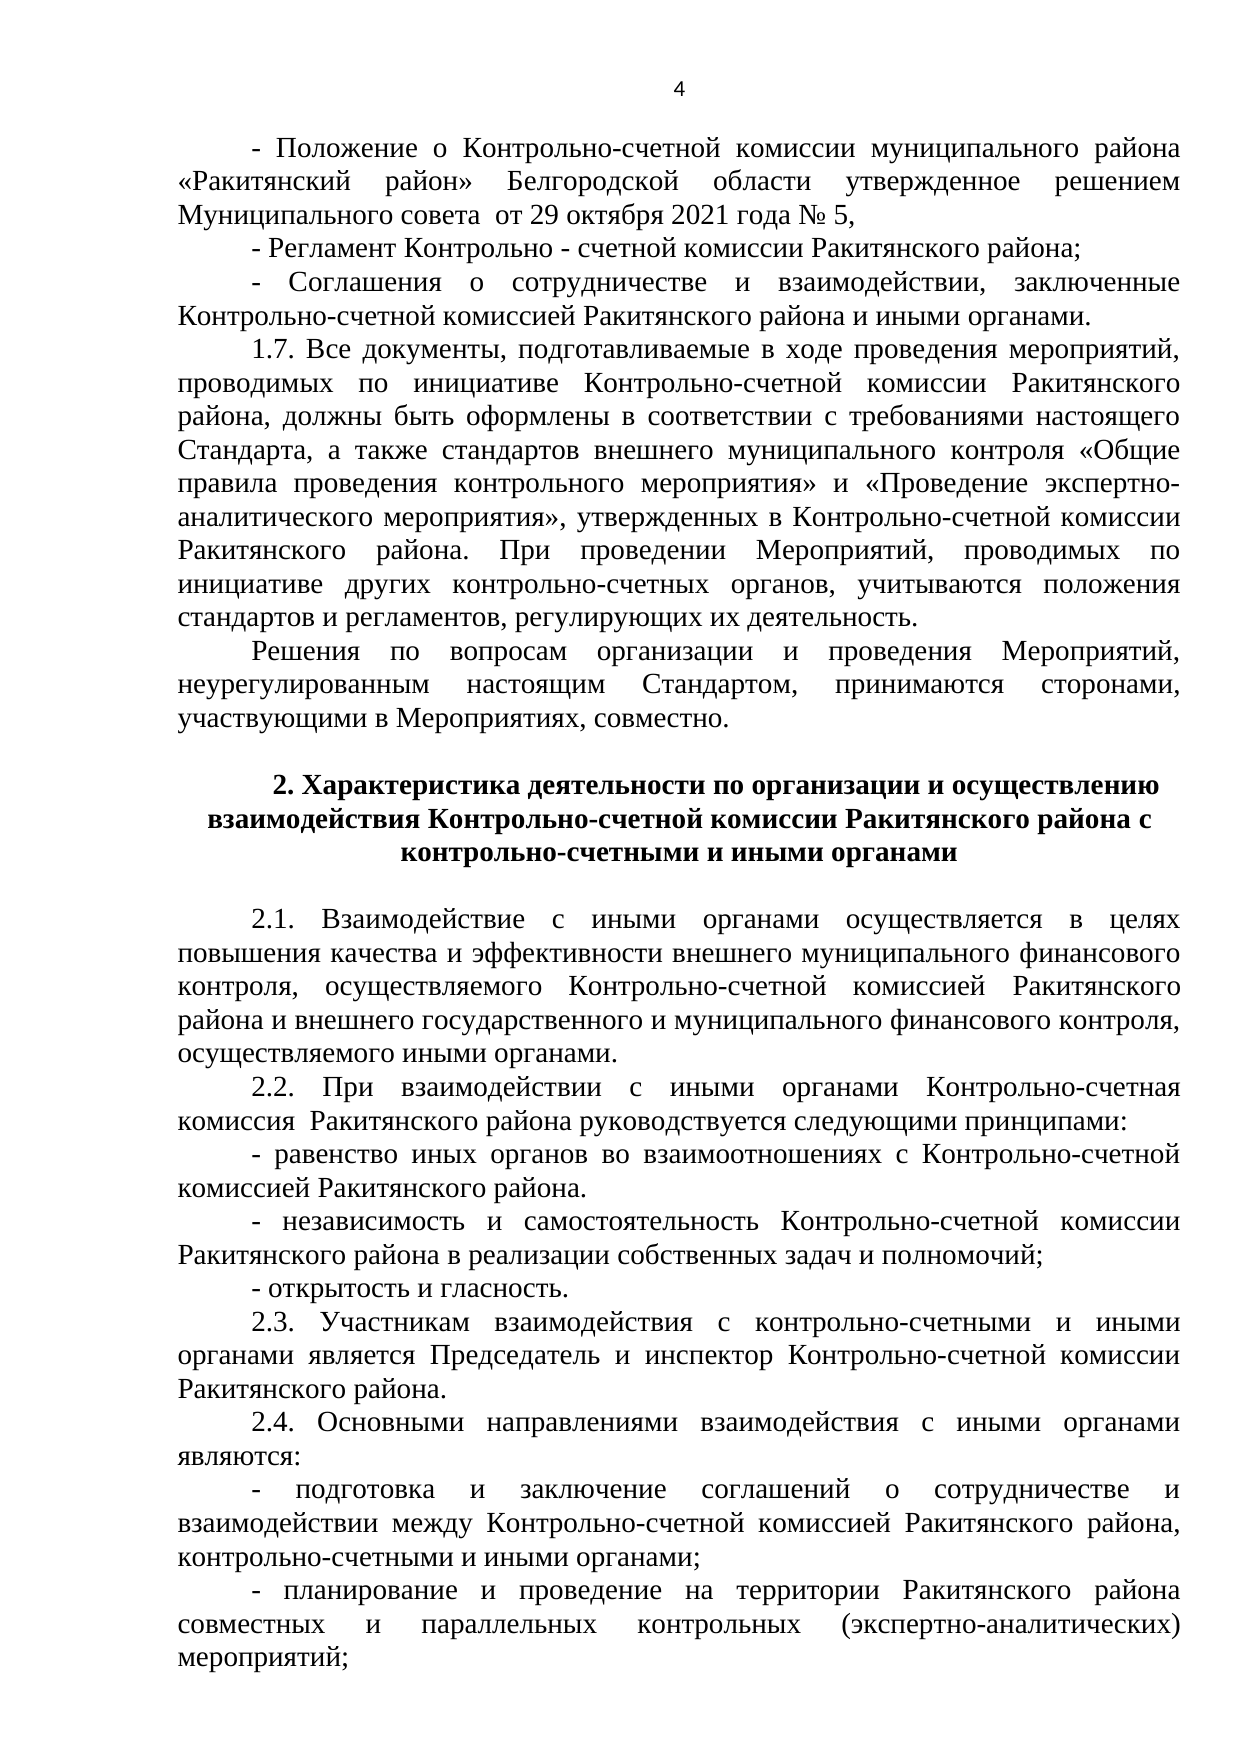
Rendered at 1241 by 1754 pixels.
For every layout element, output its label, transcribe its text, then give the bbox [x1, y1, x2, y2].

text 2.4. Основными направлениями взаимодействия с иными органами являются: [177, 1404, 1181, 1472]
text 2. Характеристика деятельности по организации и осуществлению взаимодействия Контрольно-счетной комиссии Ракитянского района с контрольно-счетными и иными органами [177, 767, 1181, 868]
text 2.3. Участникам взаимодействия с контрольно-счетными и иными органами является Председатель и инспектор Контрольно-счетной комиссии Ракитянского района. [177, 1304, 1181, 1404]
text - планирование и проведение на территории Ракитянского района совместных и параллельных контрольных (экспертно-аналитических) мероприятий; [177, 1572, 1181, 1673]
text Решения по вопросам организации и проведения Мероприятий, неурегулированным настоящим Стандартом, принимаются сторонами, участвующими в Мероприятиях, совместно. [177, 633, 1181, 734]
text - равенство иных органов во взаимоотношениях с Контрольно-счетной комиссией Ракитянского района. [177, 1136, 1181, 1203]
text 2.2. При взаимодействии с иными органами Контрольно-счетная комиссия Ракитянского района руководствуется следующими принципами: [177, 1069, 1181, 1136]
text - Регламент Контрольно - счетной комиссии Ракитянского района; [177, 231, 1181, 264]
text - Положение о Контрольно-счетной комиссии муниципального района «Ракитянский район» Белгородской области утвержденное решением Муниципального совета от 29 октября 2021 года № 5, [177, 130, 1181, 231]
text 1.7. Все документы, подготавливаемые в ходе проведения мероприятий, проводимых по инициативе Контрольно-счетной комиссии Ракитянского района, должны быть оформлены в соответствии с требованиями настоящего Стандарта, а также стандартов внешнего муниципального контроля «Общие правила проведения контрольного мероприятия» и «Проведение экспертно-аналитического мероприятия», утвержденных в Контрольно-счетной комиссии Ракитянского района. При проведении Мероприятий, проводимых по инициативе других контрольно-счетных органов, учитываются положения стандартов и регламентов, регулирующих их деятельность. [177, 331, 1181, 633]
text - Соглашения о сотрудничестве и взаимодействии, заключенные Контрольно-счетной комиссией Ракитянского района и иными органами. [177, 264, 1181, 331]
text - подготовка и заключение соглашений о сотрудничестве и взаимодействии между Контрольно-счетной комиссией Ракитянского района, контрольно-счетными и иными органами; [177, 1472, 1181, 1572]
text - открытость и гласность. [177, 1270, 1181, 1304]
text - независимость и самостоятельность Контрольно-счетной комиссии Ракитянского района в реализации собственных задач и полномочий; [177, 1203, 1181, 1270]
text 2.1. Взаимодействие с иными органами осуществляется в целях повышения качества и эффективности внешнего муниципального финансового контроля, осуществляемого Контрольно-счетной комиссией Ракитянского района и внешнего государственного и муниципального финансового контроля, осуществляемого иными органами. [177, 901, 1181, 1069]
